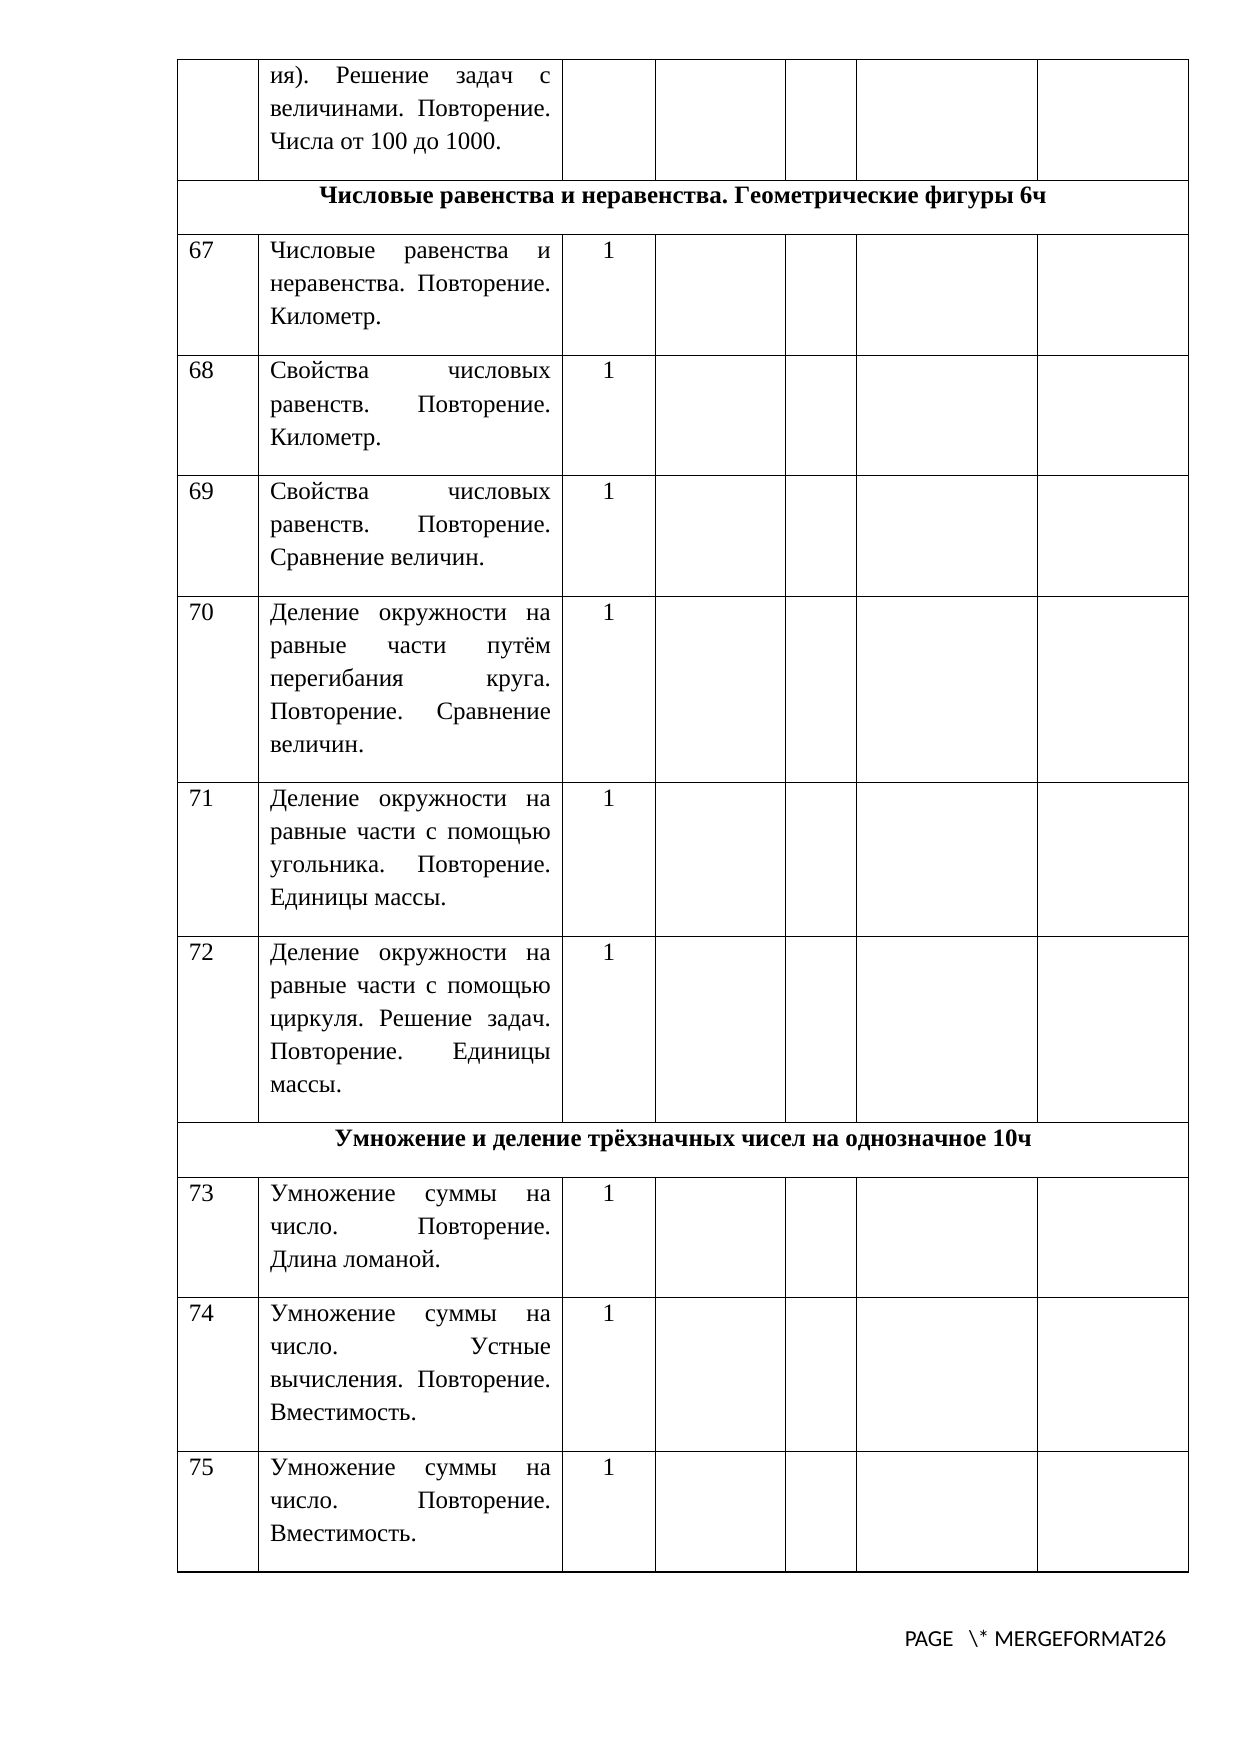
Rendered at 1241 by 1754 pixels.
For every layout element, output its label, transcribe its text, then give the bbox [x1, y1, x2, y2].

table_cell Деление окружности на равные части с помощью циркуля. Решение задач. Повторение. Единицы массы. [259, 937, 562, 1122]
table_cell 1 [563, 937, 655, 1122]
table_cell 1 [563, 783, 655, 936]
table_cell Деление окружности на равные части путём перегибания круга. Повторение. Сравнение величин. [259, 597, 562, 782]
table_cell [1038, 60, 1188, 179]
table_cell 72 [178, 937, 258, 1122]
table_cell 1 [563, 1298, 655, 1451]
table_cell 1 [563, 356, 655, 475]
table_cell 1 [563, 1178, 655, 1297]
table_cell [786, 1178, 856, 1297]
table_cell [857, 356, 1037, 475]
table_cell 74 [178, 1298, 258, 1451]
table_cell [656, 1452, 785, 1571]
table_cell [1038, 356, 1188, 475]
table_cell [1038, 937, 1188, 1122]
table_cell [656, 1178, 785, 1297]
table_cell 1 [563, 597, 655, 782]
table_cell Умножение суммы на число. Повторение. Длина ломаной. [259, 1178, 562, 1297]
table_cell 68 [178, 356, 258, 475]
table_cell 66 [178, 60, 258, 179]
table_cell Числовые равенства и неравенства. Повторение. Километр. [259, 235, 562, 354]
table_cell [1038, 783, 1188, 936]
table_cell [857, 783, 1037, 936]
table_cell [857, 937, 1037, 1122]
table_cell [857, 235, 1037, 354]
table_cell [656, 783, 785, 936]
table_cell 71 [178, 783, 258, 936]
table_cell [259, 60, 562, 179]
table_cell [656, 235, 785, 354]
table_cell [857, 1452, 1037, 1571]
table_cell Умножение суммы на число. Устные вычисления. Повторение. Вместимость. [259, 1298, 562, 1451]
table_cell Деление окружности на равные части с помощью угольника. Повторение. Единицы массы. [259, 783, 562, 936]
table_cell 75 [178, 1452, 258, 1571]
table_cell [1038, 1298, 1188, 1451]
table_cell [786, 783, 856, 936]
table_cell [786, 1452, 856, 1571]
table_cell [656, 356, 785, 475]
table_cell Умножение и деление трёхзначных чисел на однозначное 10ч [178, 1123, 1188, 1177]
table_cell 73 [178, 1178, 258, 1297]
table_cell 69 [178, 476, 258, 596]
table_cell Числовые равенства и неравенства. Геометрические фигуры 6ч [178, 181, 1188, 234]
table_cell [1038, 597, 1188, 782]
table_cell [1038, 1452, 1188, 1571]
table_cell 67 [178, 235, 258, 354]
table_cell 1 [563, 1452, 655, 1571]
table_cell [786, 597, 856, 782]
table_cell [656, 60, 785, 179]
table_cell Свойства числовых равенств. Повторение. Километр. [259, 356, 562, 475]
table_cell [656, 476, 785, 596]
table_cell [857, 1178, 1037, 1297]
table_cell [786, 476, 856, 596]
table_cell [786, 60, 856, 179]
table_cell [786, 1298, 856, 1451]
table_cell 1 [563, 476, 655, 596]
table_cell Свойства числовых равенств. Повторение. Сравнение величин. [259, 476, 562, 596]
table_cell [656, 937, 785, 1122]
table_cell [857, 476, 1037, 596]
table_cell Умножение суммы на число. Повторение. Вместимость. [259, 1452, 562, 1571]
table_cell [857, 60, 1037, 179]
table_cell [786, 356, 856, 475]
table_cell [786, 235, 856, 354]
table_cell [1038, 235, 1188, 354]
table_cell 70 [178, 597, 258, 782]
table_cell [857, 597, 1037, 782]
table_cell [857, 1298, 1037, 1451]
table_cell 1 [563, 235, 655, 354]
table_cell [1038, 476, 1188, 596]
table_cell [1038, 1178, 1188, 1297]
table_cell [656, 1298, 785, 1451]
table_cell [656, 597, 785, 782]
table_cell 1 [563, 60, 655, 179]
table_cell [786, 937, 856, 1122]
